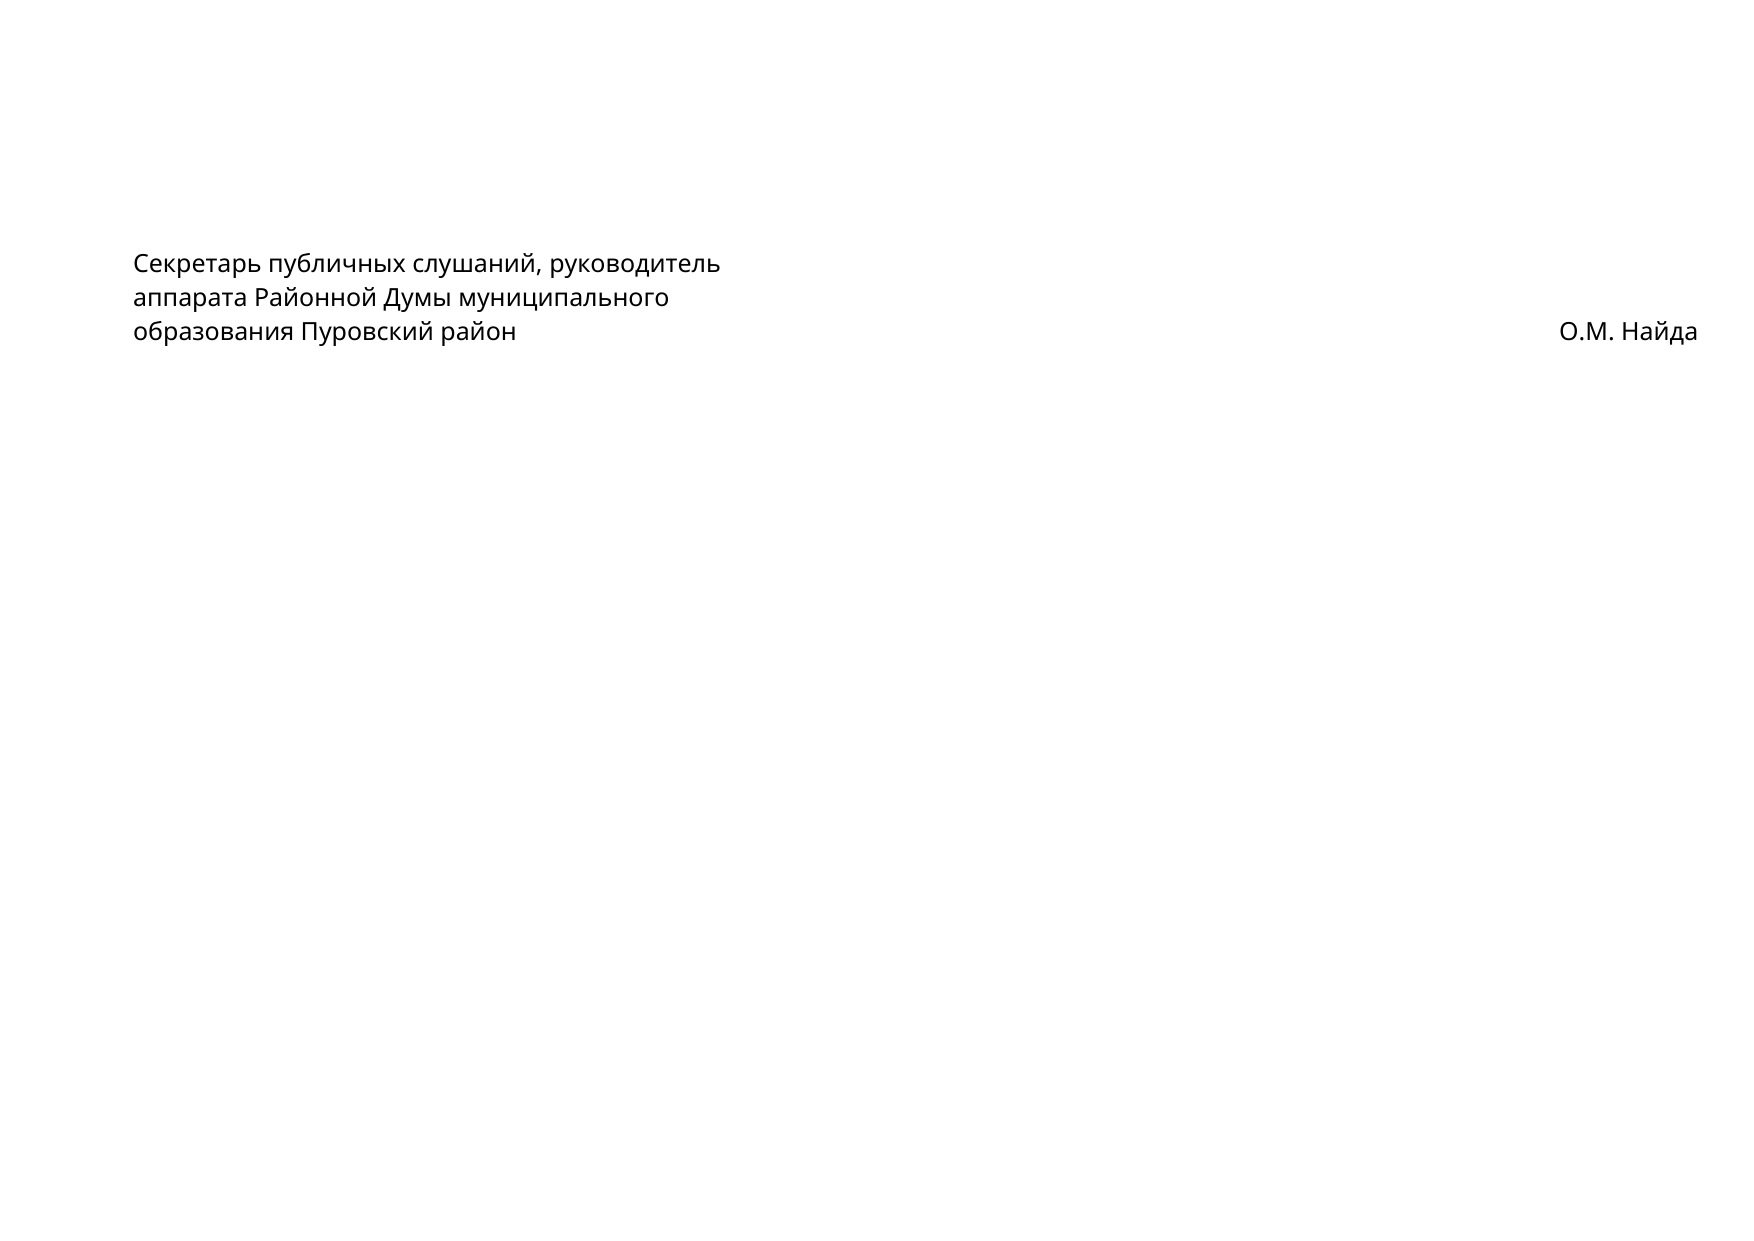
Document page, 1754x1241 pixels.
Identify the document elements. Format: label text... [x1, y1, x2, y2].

text аппарата Районной Думы муниципального [59, 279, 1695, 313]
text Секретарь публичных слушаний, руководитель [59, 245, 1695, 279]
text образования Пуровский район О.М. Найда [59, 313, 1695, 347]
